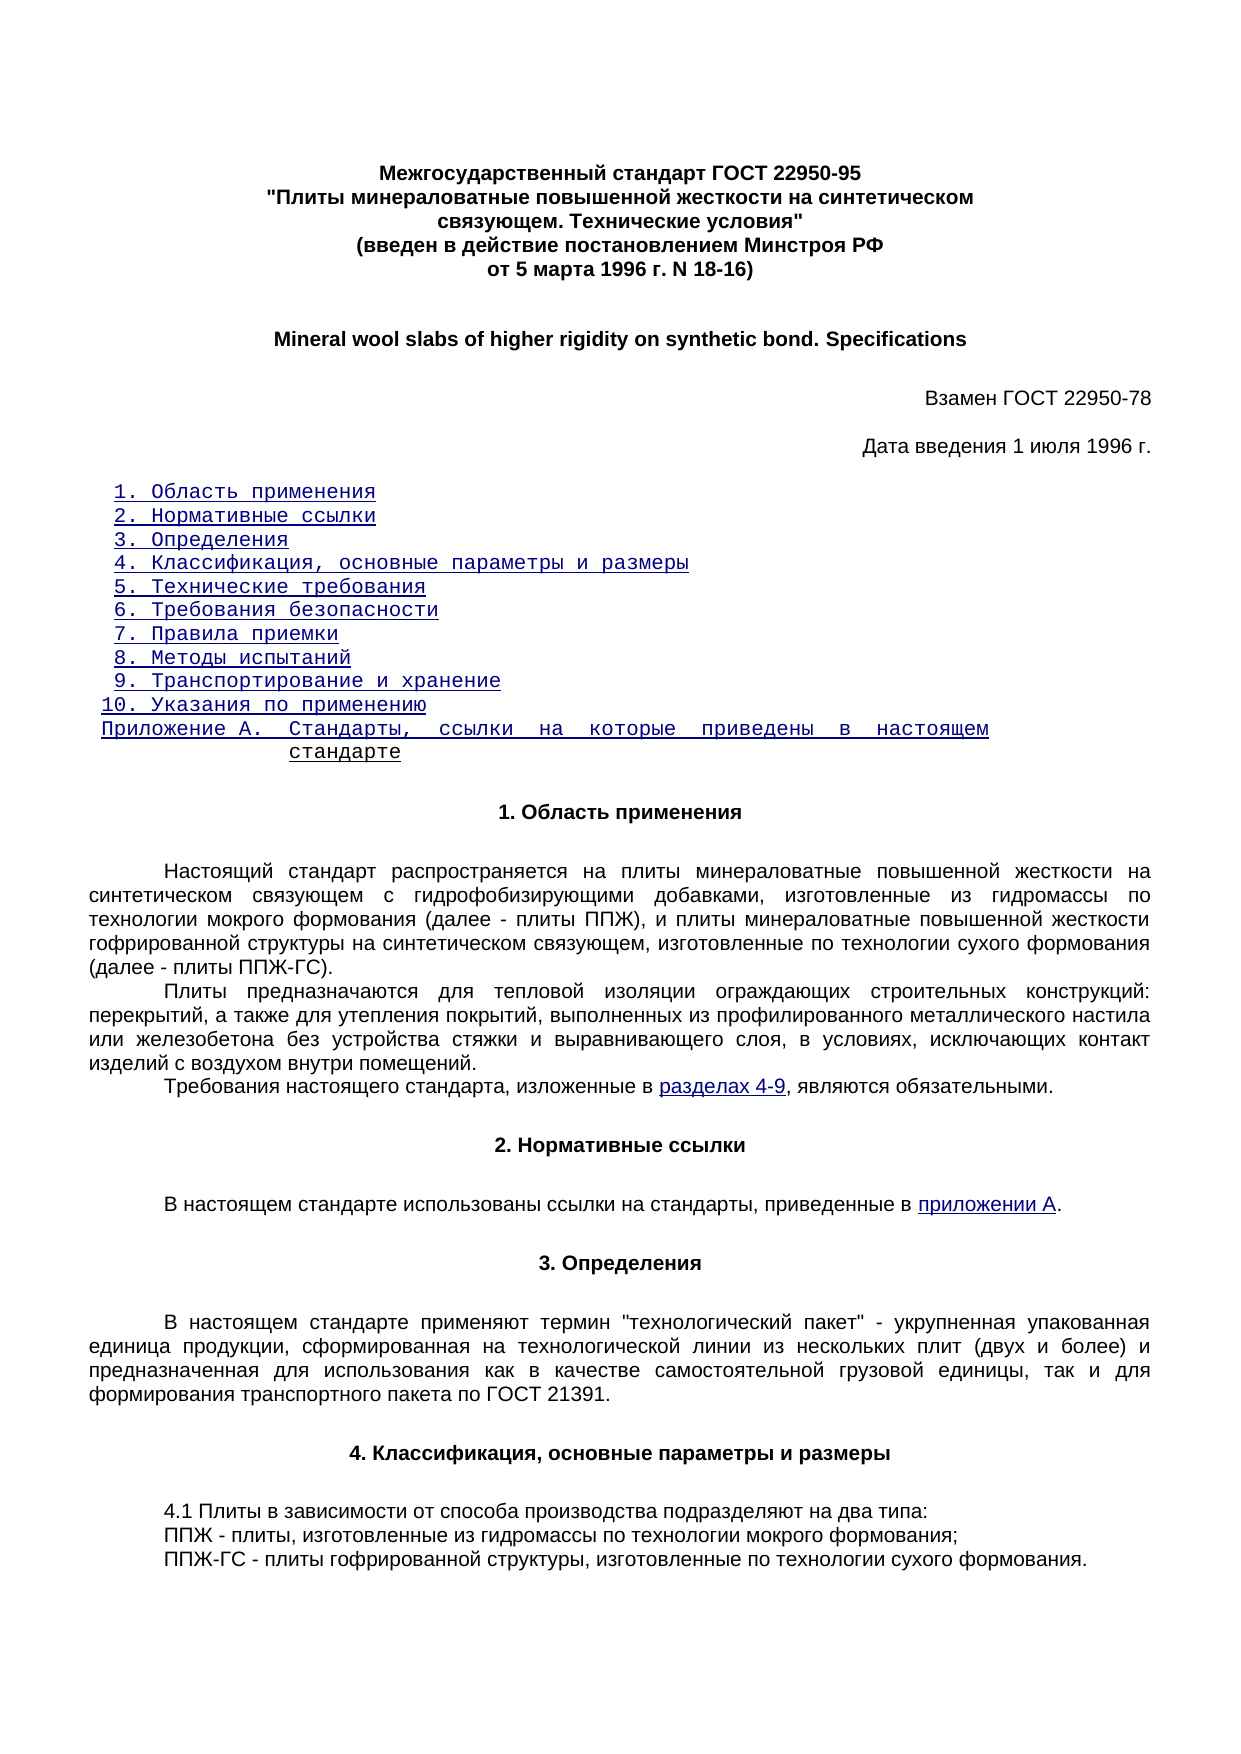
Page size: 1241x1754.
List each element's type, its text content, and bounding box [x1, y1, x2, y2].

text 4.1 Плиты в зависимости от способа производства подразделяют на два типа: [88, 1499, 1152, 1523]
list Mineral wool slabs of higher rigidity on synthetic bond. Specifications [88, 327, 1152, 351]
text ППЖ-ГС - плиты гофрированной структуры, изготовленные по технологии сухого формования. [88, 1547, 1152, 1571]
text Приложение А. Стандарты, ссылки на которые приведены в настоящем [88, 718, 1152, 741]
text 4. Классификация, основные параметры и размеры [88, 552, 1152, 576]
list 3. Определения [88, 1251, 1152, 1275]
list 4. Классификация, основные параметры и размеры [88, 1441, 1152, 1464]
text 5. Технические требования [88, 576, 1152, 599]
list 2. Нормативные ссылки [88, 1133, 1152, 1157]
text 8. Методы испытаний [88, 647, 1152, 670]
text 9. Транспортирование и хранение [88, 670, 1152, 694]
text Дата введения 1 июля 1996 г. [88, 434, 1152, 458]
text Плиты предназначаются для тепловой изоляции ограждающих строительных конструкций: перекрытий, а также для утепления покрытий, выполненных из профилированного металлического настила или железобетона без устройства стяжки и выравнивающего слоя, в условиях, исключающих контакт изделий с воздухом внутри помещений. [88, 978, 1152, 1074]
text Требования настоящего стандарта, изложенные в разделах 4-9, являются обязательными. [88, 1074, 1152, 1098]
text 2. Нормативные ссылки [88, 505, 1152, 528]
text 6. Требования безопасности [88, 599, 1152, 623]
text 7. Правила приемки [88, 623, 1152, 647]
text Настоящий стандарт распространяется на плиты минераловатные повышенной жесткости на синтетическом связующем с гидрофобизирующими добавками, изготовленные из гидромассы по технологии мокрого формования (далее - плиты ППЖ), и плиты минераловатные повышенной жесткости гофрированной структуры на синтетическом связующем, изготовленные по технологии сухого формования (далее - плиты ППЖ-ГС). [88, 859, 1152, 978]
text 3. Определения [88, 528, 1152, 552]
text стандарте [88, 741, 1152, 765]
text Взамен ГОСТ 22950-78 [88, 386, 1152, 410]
text 10. Указания по применению [88, 694, 1152, 718]
text В настоящем стандарте использованы ссылки на стандарты, приведенные в приложении А. [88, 1192, 1152, 1216]
text 1. Область применения [88, 481, 1152, 505]
list 1. Область применения [88, 800, 1152, 824]
text ППЖ - плиты, изготовленные из гидромассы по технологии мокрого формования; [88, 1523, 1152, 1547]
list Межгосударственный стандарт ГОСТ 22950-95 "Плиты минераловатные повышенной жесткости на синтетическом связующем. Технические условия" (введен в действие постановлением Минстроя РФ от 5 марта 1996 г. N 18-16) [88, 161, 1152, 281]
text В настоящем стандарте применяют термин "технологический пакет" - укрупненная упакованная единица продукции, сформированная на технологической линии из нескольких плит (двух и более) и предназначенная для использования как в качестве самостоятельной грузовой единицы, так и для формирования транспортного пакета по ГОСТ 21391. [88, 1310, 1152, 1406]
